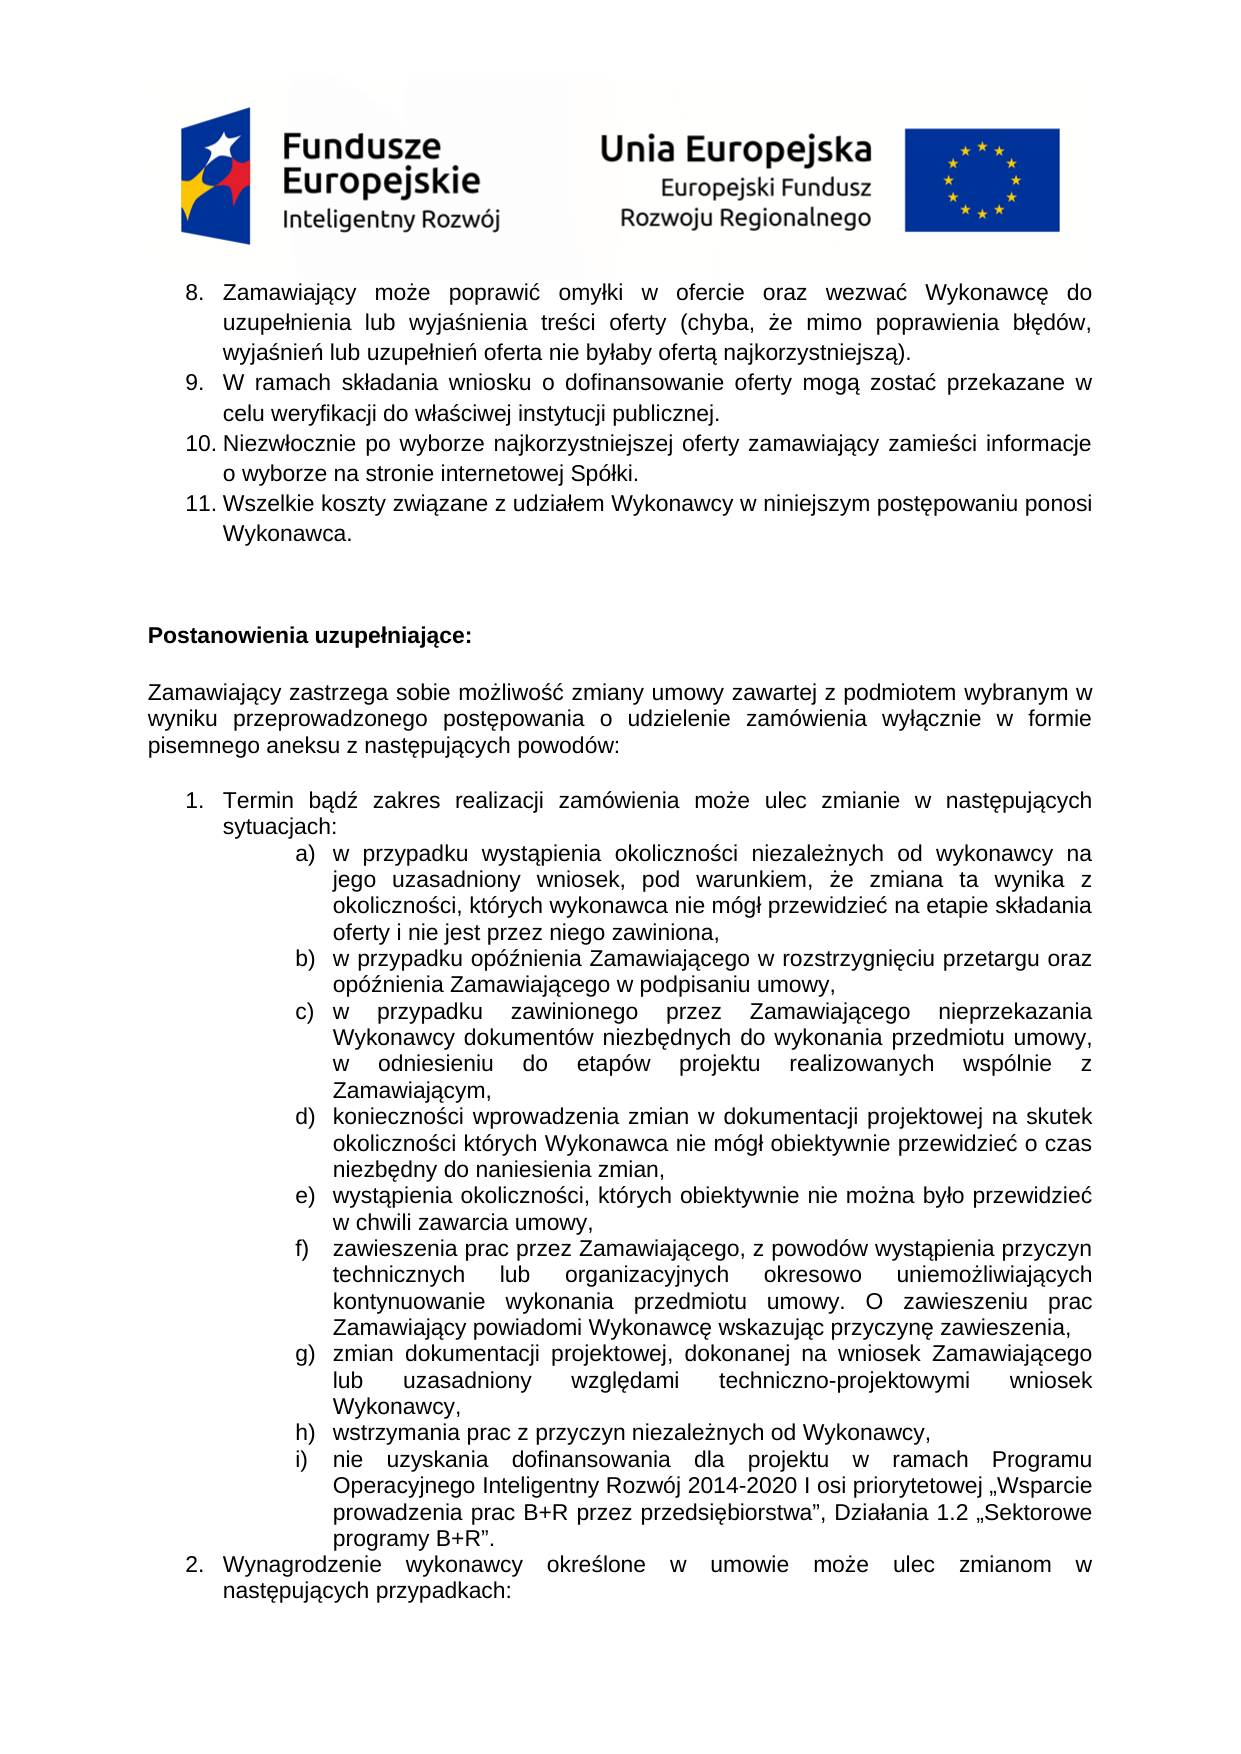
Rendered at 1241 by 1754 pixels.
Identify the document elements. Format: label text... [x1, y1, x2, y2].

list Wynagrodzenie wykonawcy określone w umowie może ulec zmianom w następujących przypadkach: [185, 1551, 1093, 1604]
list Wszelkie koszty związane z udziałem Wykonawcy w niniejszym postępowaniu ponosi Wykonawca. [185, 490, 1093, 547]
list konieczności wprowadzenia zmian w dokumentacji projektowej na skutek okoliczności których Wykonawca nie mógł obiektywnie przewidzieć o czas niezbędny do naniesienia zmian, [295, 1103, 1093, 1182]
list w przypadku wystąpienia okoliczności niezależnych od wykonawcy na jego uzasadniony wniosek, pod warunkiem, że zmiana ta wynika z okoliczności, których wykonawca nie mógł przewidzieć na etapie składania oferty i nie jest przez niego zawiniona, [295, 839, 1093, 945]
text Zamawiający zastrzega sobie możliwość zmiany umowy zawartej z podmiotem wybranym w wyniku przeprowadzonego postępowania o udzielenie zamówienia wyłącznie w formie pisemnego aneksu z następujących powodów: [148, 679, 1093, 758]
list zmian dokumentacji projektowej, dokonanej na wniosek Zamawiającego lub uzasadniony względami techniczno-projektowymi wniosek Wykonawcy, [295, 1340, 1093, 1419]
list Niezwłocznie po wyborze najkorzystniejszej oferty zamawiający zamieści informacje o wyborze na stronie internetowej Spółki. [185, 430, 1093, 486]
list Zamawiający może poprawić omyłki w ofercie oraz wezwać Wykonawcę do uzupełnienia lub wyjaśnienia treści oferty (chyba, że mimo poprawienia błędów, wyjaśnień lub uzupełnień oferta nie byłaby ofertą najkorzystniejszą). [185, 279, 1093, 366]
picture [147, 73, 1094, 279]
list wystąpienia okoliczności, których obiektywnie nie można było przewidzieć w chwili zawarcia umowy, [295, 1182, 1093, 1235]
list W ramach składania wniosku o dofinansowanie oferty mogą zostać przekazane w celu weryfikacji do właściwej instytucji publicznej. [185, 369, 1093, 426]
list zawieszenia prac przez Zamawiającego, z powodów wystąpienia przyczyn technicznych lub organizacyjnych okresowo uniemożliwiających kontynuowanie wykonania przedmiotu umowy. O zawieszeniu prac Zamawiający powiadomi Wykonawcę wskazując przyczynę zawieszenia, [295, 1235, 1093, 1340]
list w przypadku zawinionego przez Zamawiającego nieprzekazania Wykonawcy dokumentów niezbędnych do wykonania przedmiotu umowy, w odniesieniu do etapów projektu realizowanych wspólnie z Zamawiającym, [295, 998, 1093, 1103]
list nie uzyskania dofinansowania dla projektu w ramach Programu Operacyjnego Inteligentny Rozwój 2014-2020 I osi priorytetowej „Wsparcie prowadzenia prac B+R przez przedsiębiorstwa”, Działania 1.2 „Sektorowe programy B+R”. [295, 1446, 1093, 1551]
list w przypadku opóźnienia Zamawiającego w rozstrzygnięciu przetargu oraz opóźnienia Zamawiającego w podpisaniu umowy, [295, 945, 1093, 998]
list wstrzymania prac z przyczyn niezależnych od Wykonawcy, [295, 1419, 1093, 1446]
text Postanowienia uzupełniające: [148, 622, 1093, 649]
list Termin bądź zakres realizacji zamówienia może ulec zmianie w następujących sytuacjach: [185, 787, 1093, 839]
